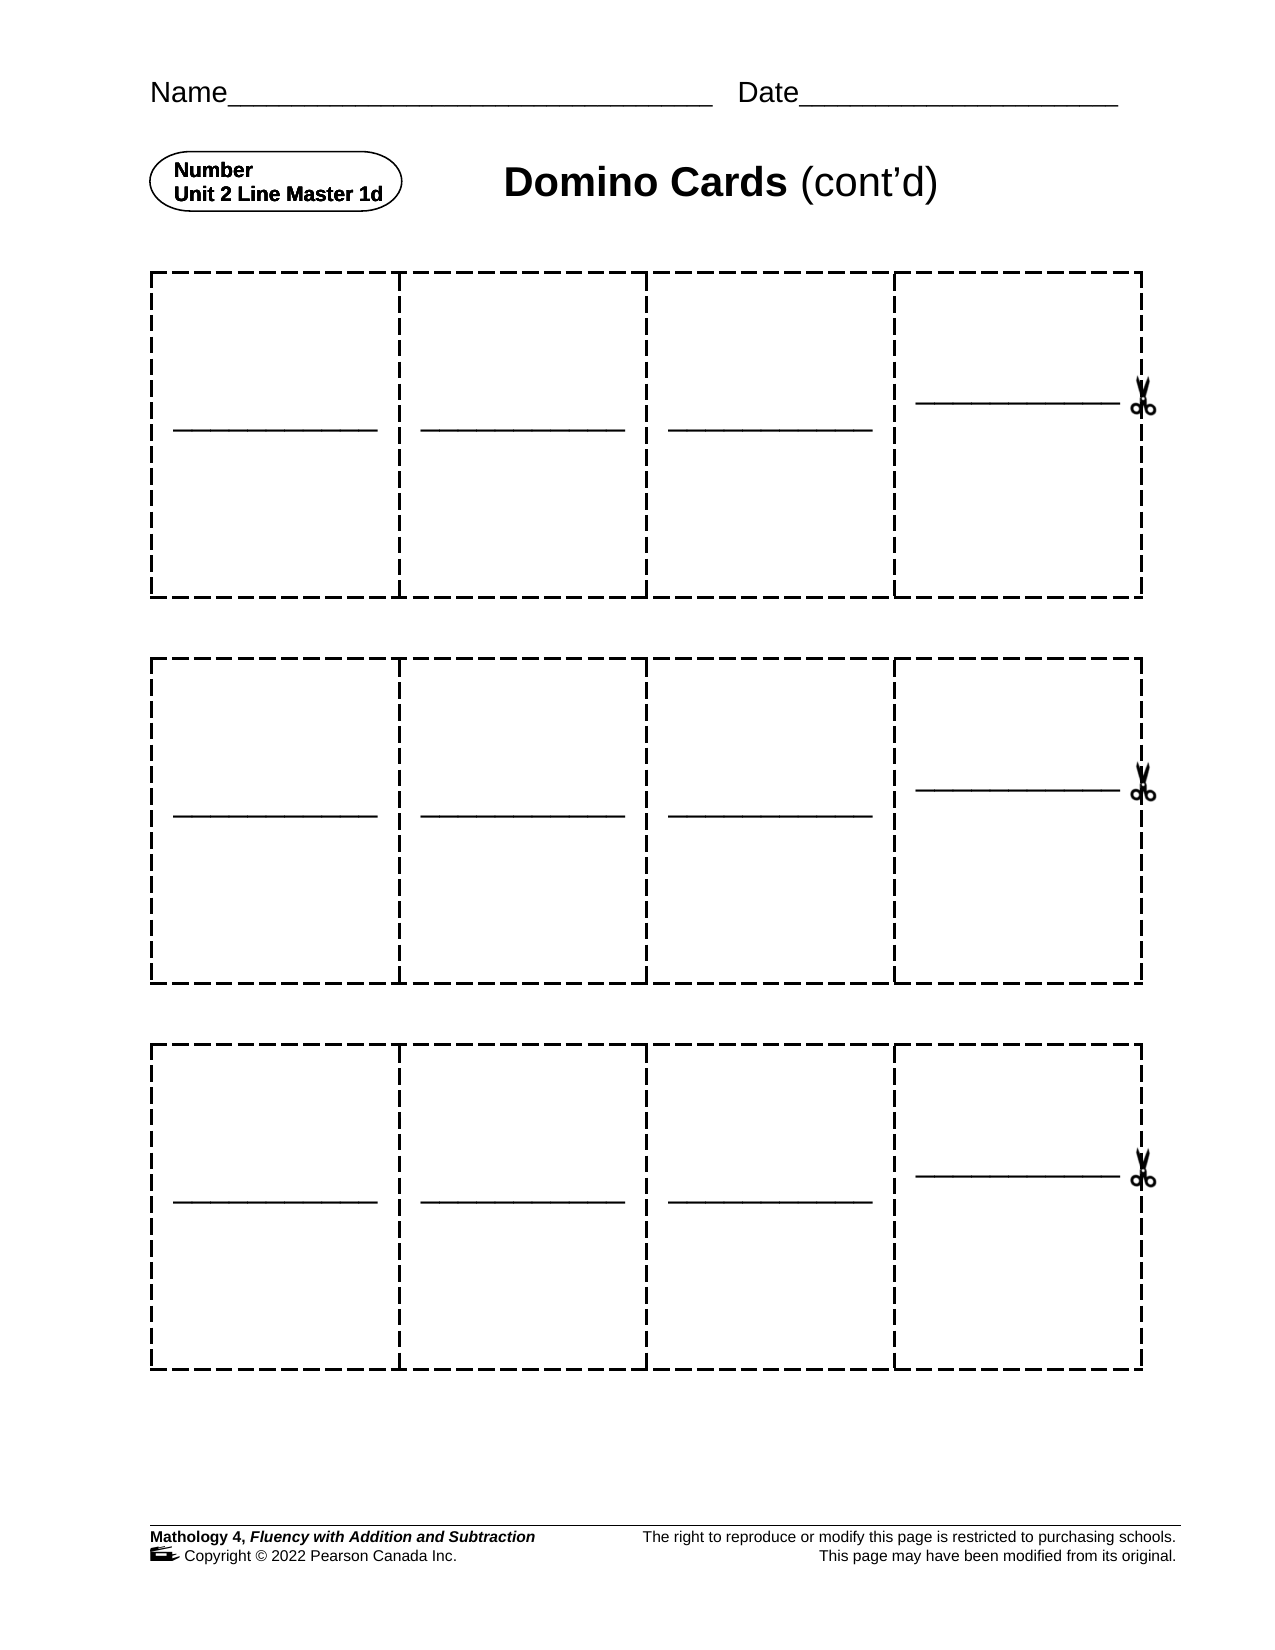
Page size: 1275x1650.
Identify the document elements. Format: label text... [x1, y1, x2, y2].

table_header ___________ [399, 1043, 647, 1368]
table_header ___________ [399, 271, 647, 596]
table_header ___________ [647, 1043, 894, 1368]
picture [1111, 1137, 1175, 1201]
picture [150, 1546, 180, 1561]
table_header ___________ [647, 657, 894, 982]
table_header ___________ [399, 657, 647, 982]
table_header ___________ [152, 271, 399, 596]
table_header ___________ [894, 271, 1142, 596]
picture [1111, 751, 1175, 815]
table_header ___________ [647, 271, 894, 596]
table_header ___________ [894, 1043, 1142, 1368]
table_header ___________ [152, 1043, 399, 1368]
table_header ___________ [894, 657, 1142, 982]
table_header ___________ [152, 657, 399, 982]
picture [1111, 365, 1175, 429]
